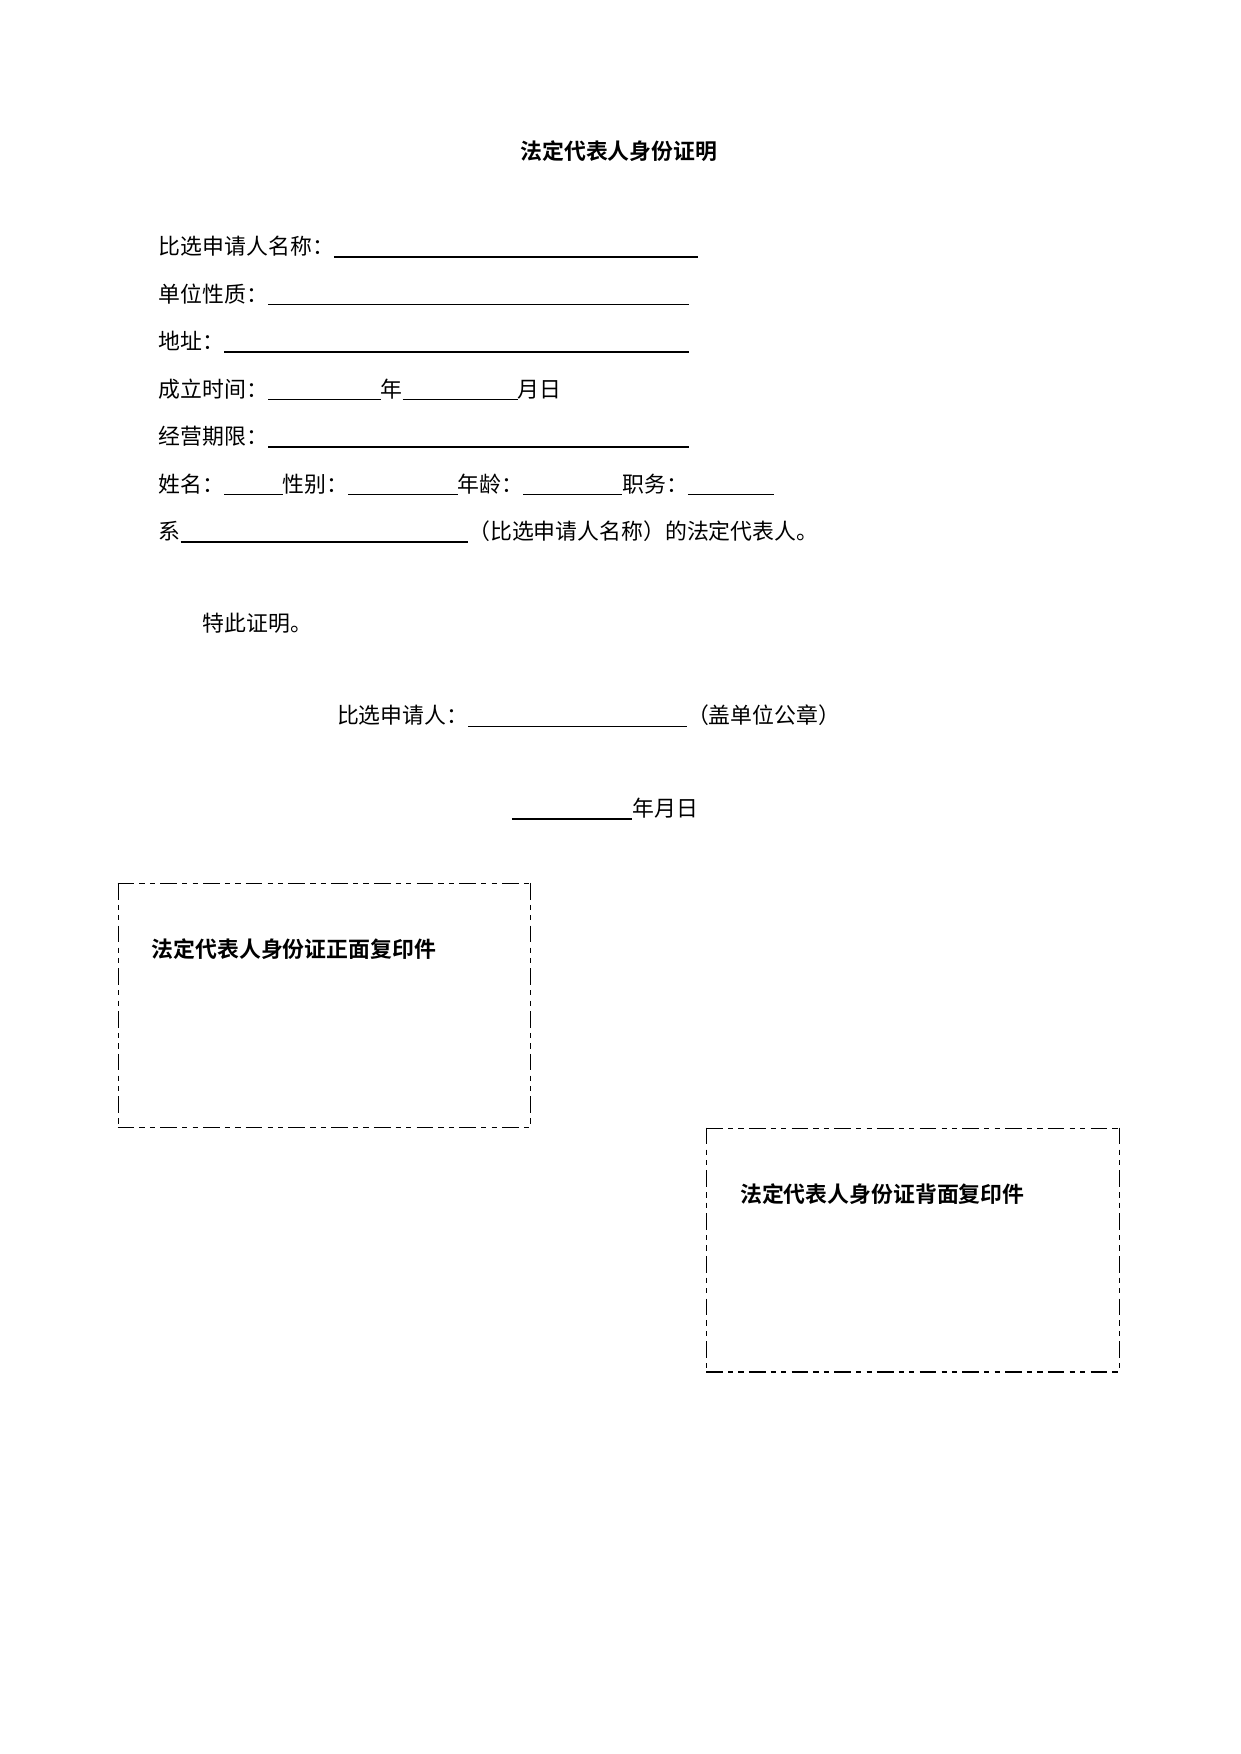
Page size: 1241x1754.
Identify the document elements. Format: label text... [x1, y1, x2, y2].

text 成立时间： 年 月日 [118, 372, 1119, 403]
text 特此证明。 [118, 606, 1119, 638]
table_header 法定代表人身份证背面复印件 [707, 1128, 1119, 1371]
text 系 （比选申请人名称）的法定代表人。 [118, 514, 1119, 546]
table_header 法定代表人身份证正面复印件 [118, 883, 531, 1127]
text 经营期限： [118, 419, 1119, 451]
text 地址： [118, 324, 1119, 356]
text 姓名： 性别： 年龄： 职务： [118, 467, 1119, 498]
text 法定代表人身份证明 [118, 133, 1119, 166]
text 比选申请人： （盖单位公章） [118, 698, 1119, 730]
text 单位性质： [118, 277, 1119, 308]
text 年月日 [118, 791, 1119, 822]
text 比选申请人名称： [118, 229, 1119, 261]
